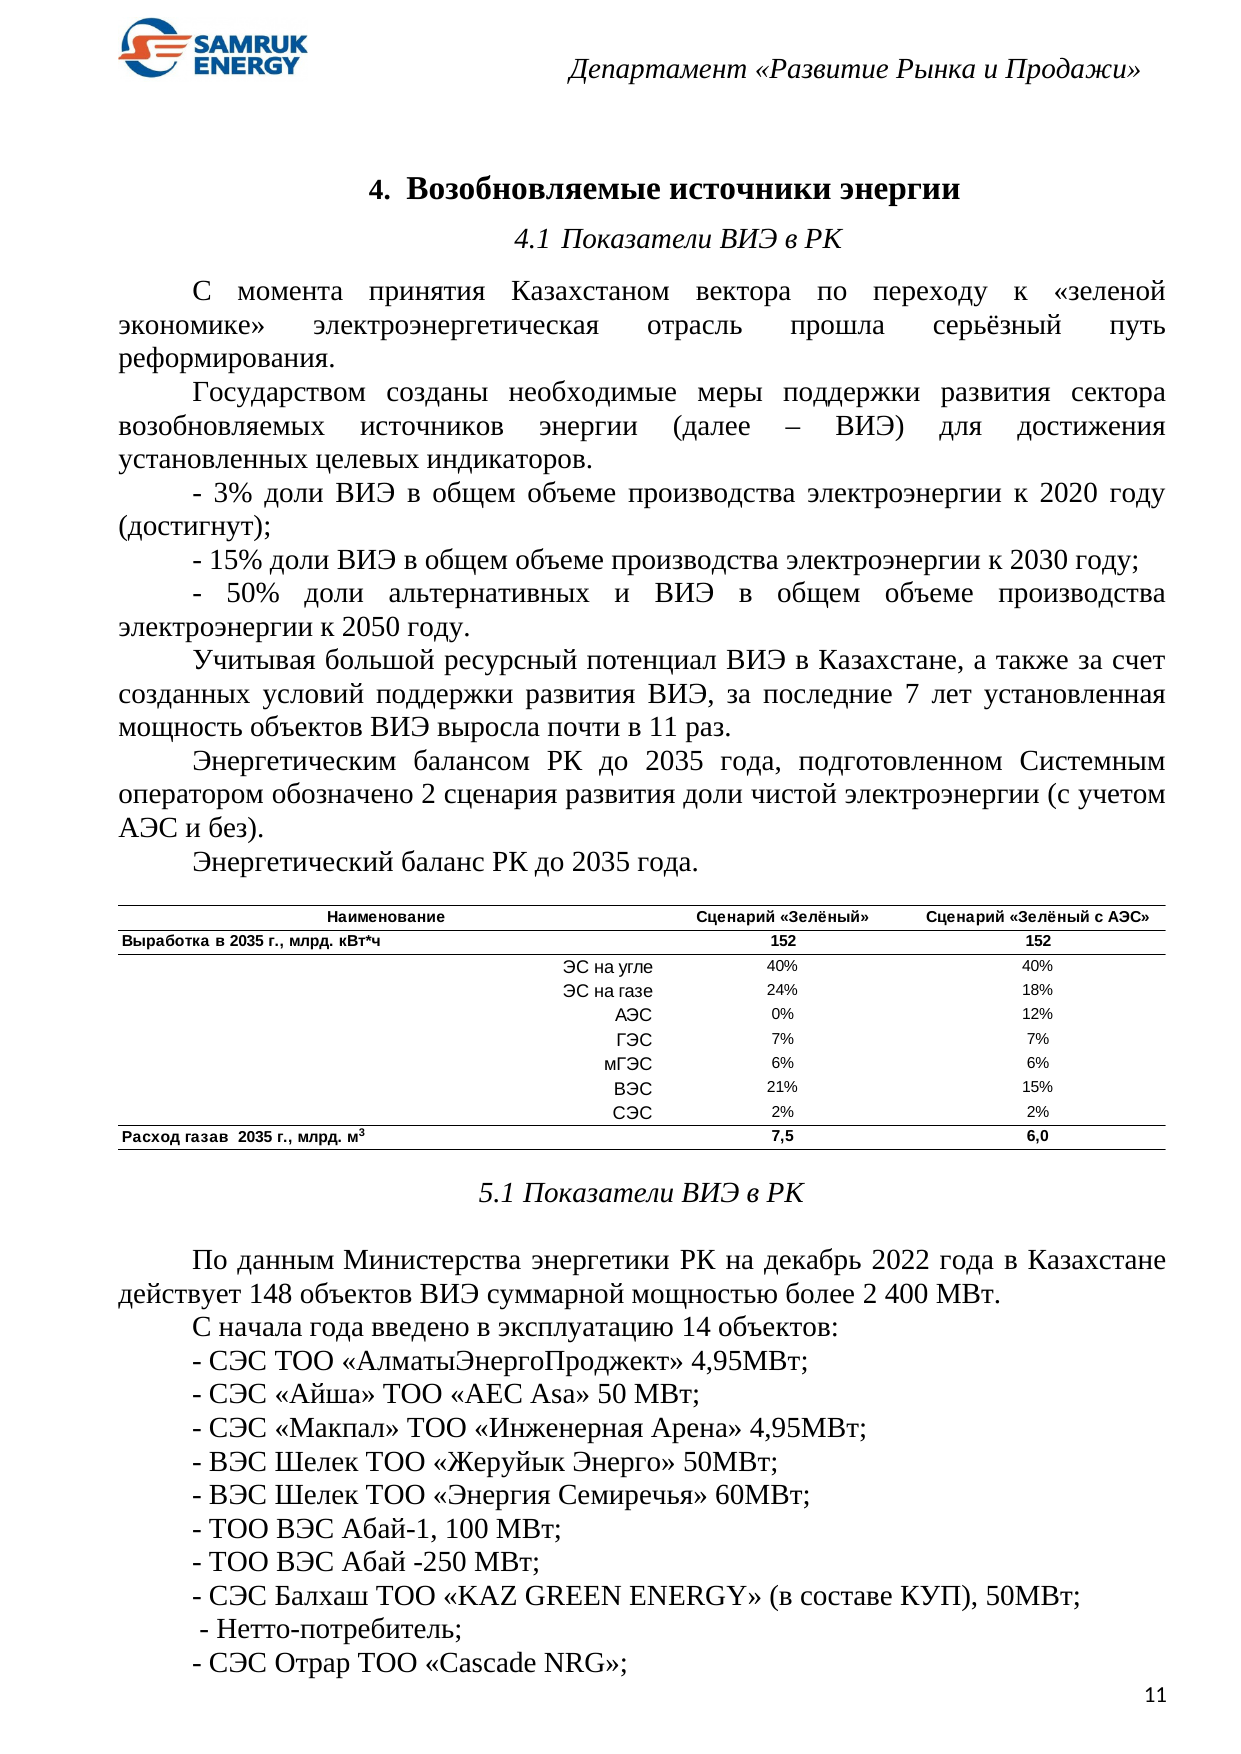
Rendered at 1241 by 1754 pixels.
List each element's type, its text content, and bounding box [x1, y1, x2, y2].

text - СЭС Балхаш ТОО «KAZ GREEN ENERGY» (в составе КУП), 50МВт; [118, 1578, 1167, 1611]
subtitle Показатели ВИЭ в РК [118, 1175, 1167, 1209]
text - Нетто-потребитель; [118, 1611, 1167, 1645]
picture [118, 17, 308, 82]
text С начала года введено в эксплуатацию 14 объектов: [118, 1309, 1167, 1343]
text - СЭС Отрар ТОО «Cascade NRG»; [118, 1645, 1167, 1678]
text - СЭС ТОО «АлматыЭнергоПроджект» 4,95МВт; [118, 1343, 1167, 1377]
text Энергетический баланс РК до 2035 года. [118, 844, 1167, 877]
text - ТОО ВЭС Абай-1, 100 МВт; [118, 1511, 1167, 1544]
text - 50% доли альтернативных и ВИЭ в общем объеме производства электроэнергии к 2050 году. [118, 575, 1167, 642]
text По данным Министерства энергетики РК на декабрь 2022 года в Казахстане действует 148 объектов ВИЭ суммарной мощностью более 2 400 МВт. [118, 1242, 1167, 1309]
text - ТОО ВЭС Абай -250 МВт; [118, 1544, 1167, 1578]
text - ВЭС Шелек ТОО «Жеруйык Энерго» 50МВт; [118, 1444, 1167, 1477]
text - 3% доли ВИЭ в общем объеме производства электроэнергии к 2020 году (достигнут); [118, 475, 1167, 542]
text Учитывая большой ресурсный потенциал ВИЭ в Казахстане, а также за счет созданных условий поддержки развития ВИЭ, за последние 7 лет установленная мощность объектов ВИЭ выросла почти в 11 раз. [118, 642, 1167, 743]
text Государством созданы необходимые меры поддержки развития сектора возобновляемых источников энергии (далее – ВИЭ) для достижения установленных целевых индикаторов. [118, 374, 1167, 475]
subtitle Возобновляемые источники энергии [162, 168, 1167, 206]
text - ВЭС Шелек ТОО «Энергия Семиречья» 60МВт; [118, 1477, 1167, 1511]
text С момента принятия Казахстаном вектора по переходу к «зеленой экономике» электроэнергетическая отрасль прошла серьёзный путь реформирования. [118, 273, 1167, 374]
text - СЭС «Макпал» ТОО «Инженерная Арена» 4,95МВт; [118, 1410, 1167, 1444]
text - СЭС «Айша» ТОО «AEC Asa» 50 МВт; [118, 1377, 1167, 1410]
text Энергетическим балансом РК до 2035 года, подготовленном Системным оператором обозначено 2 сценария развития доли чистой электроэнергии (с учетом АЭС и без). [118, 743, 1167, 844]
text - 15% доли ВИЭ в общем объеме производства электроэнергии к 2030 году; [118, 542, 1167, 575]
subtitle Показатели ВИЭ в РК [192, 221, 1167, 254]
